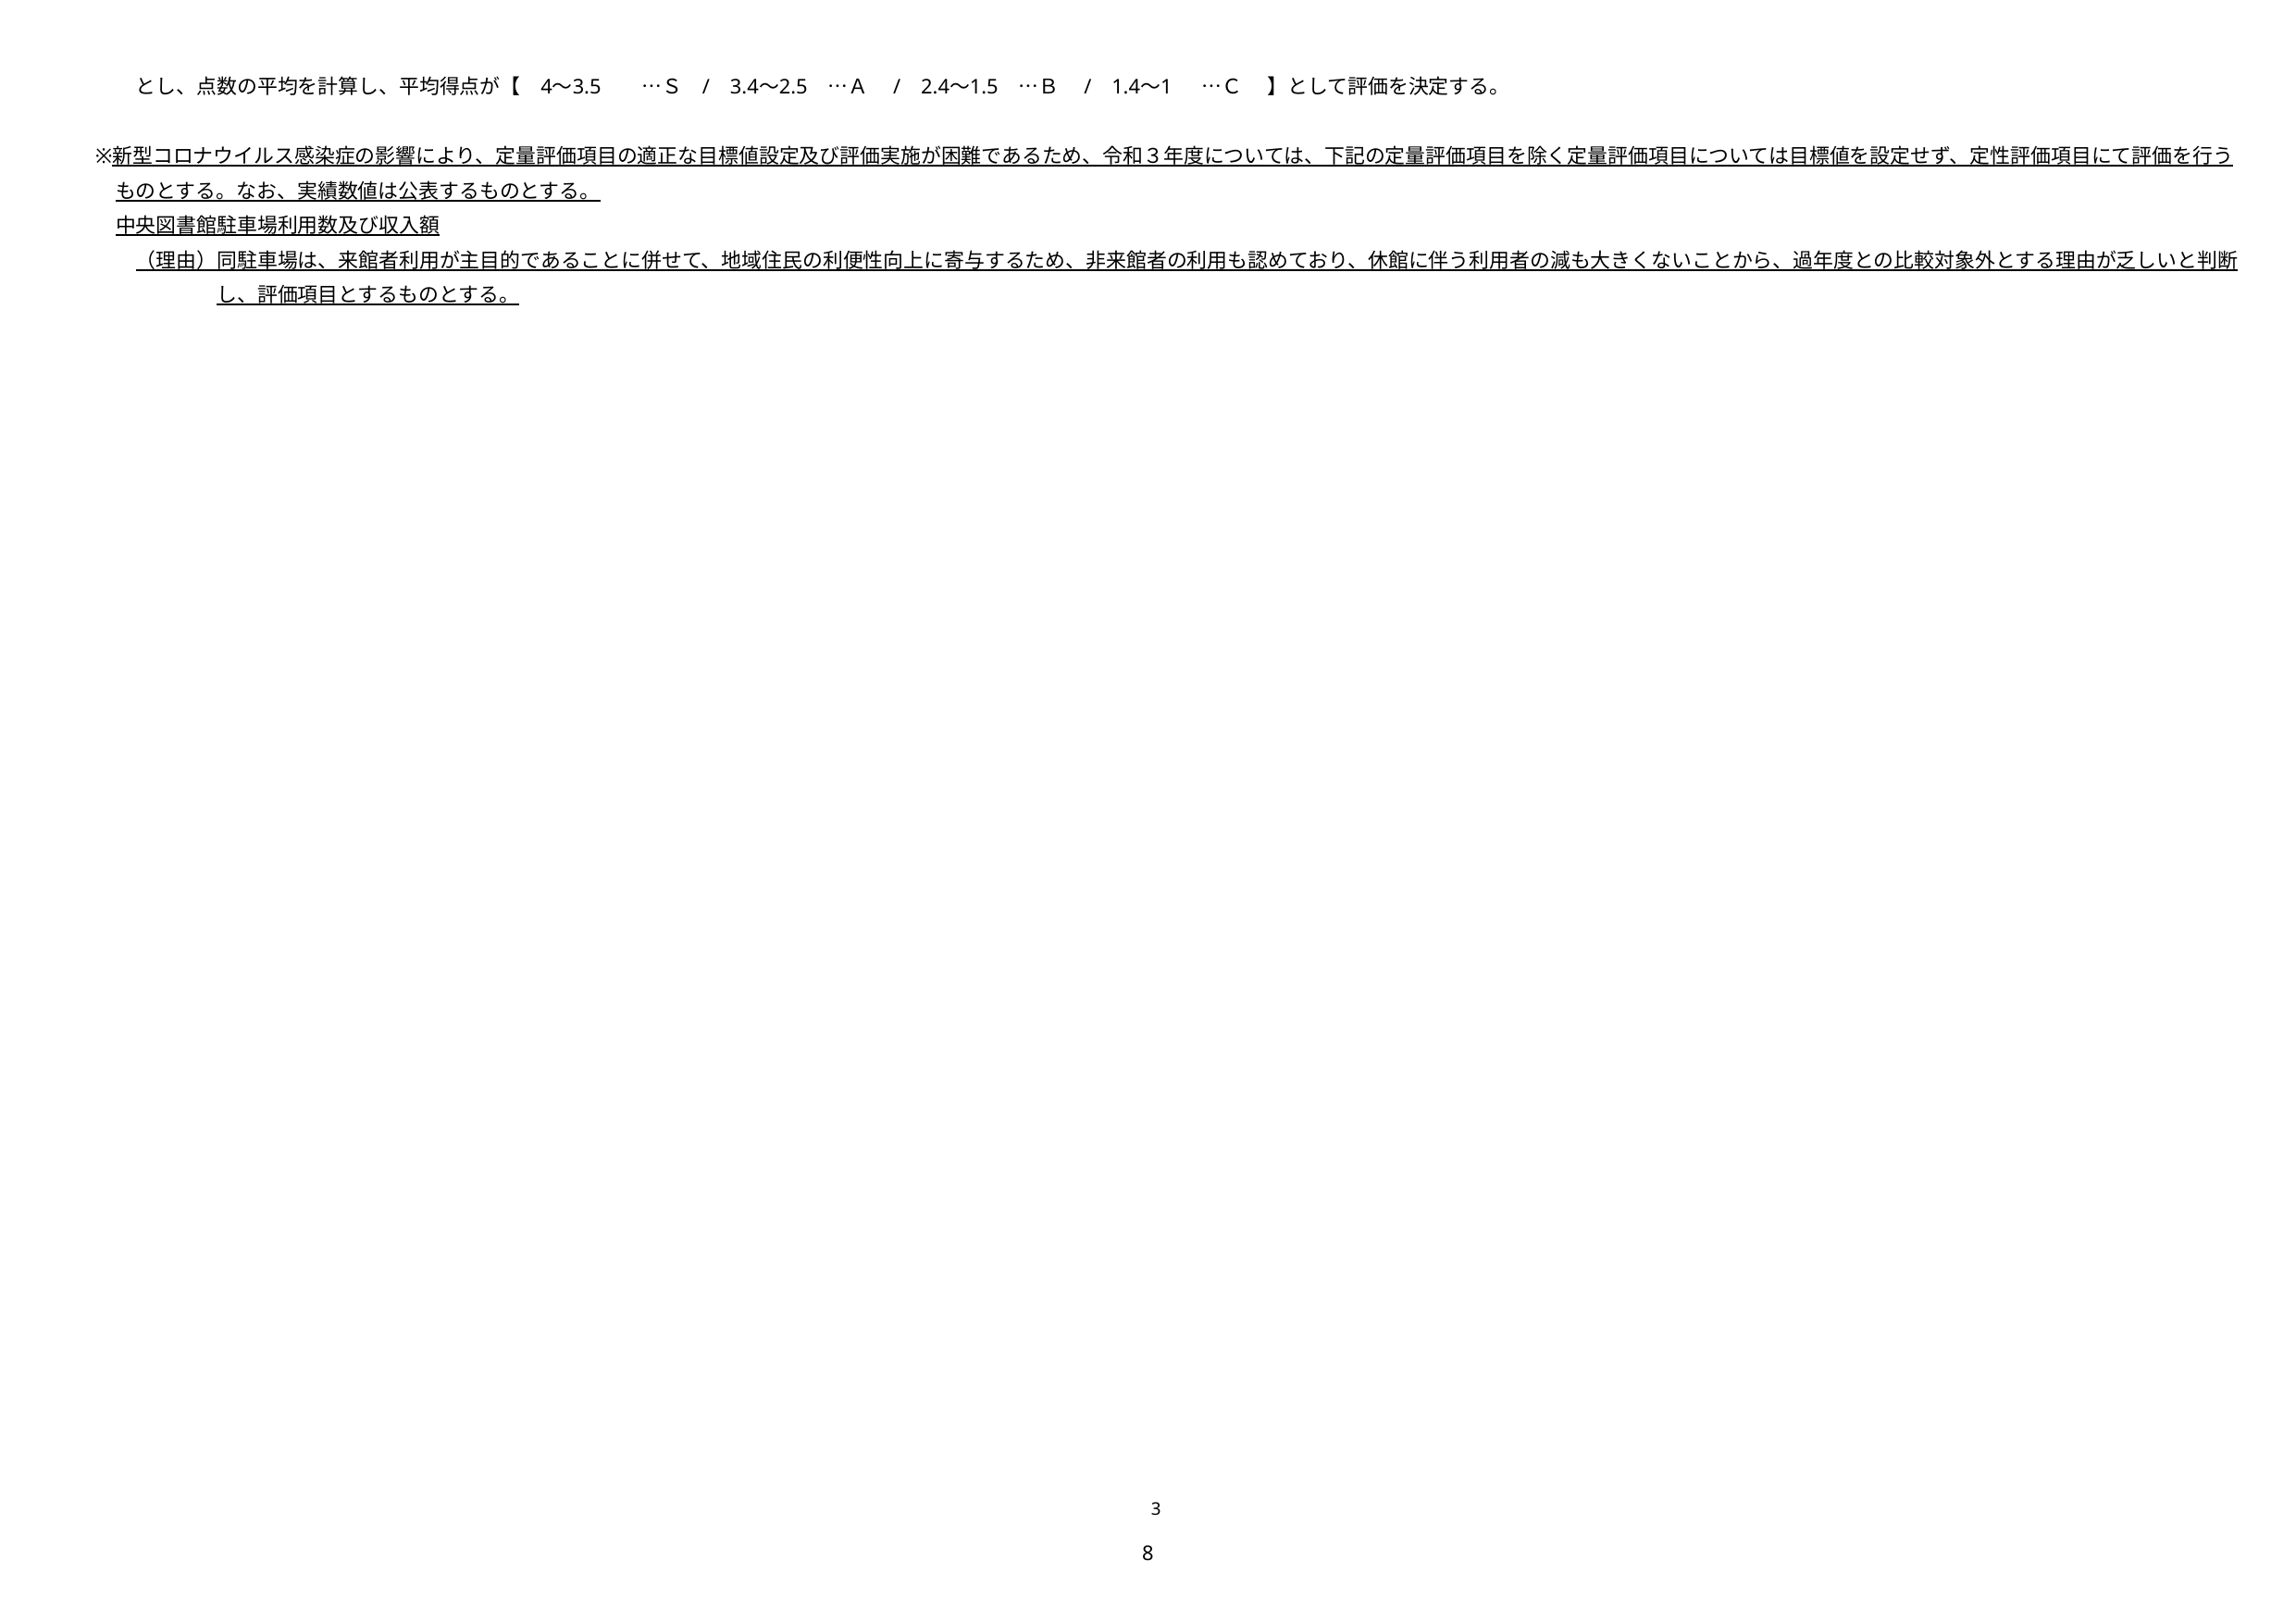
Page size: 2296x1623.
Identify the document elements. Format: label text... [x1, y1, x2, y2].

text ※新型コロナウイルス感染症の影響により、定量評価項目の適正な目標値設定及び評価実施が困難であるため、令和３年度については、下記の定量評価項目を除く定量評価項目については目標値を設定せず、定性評価項目にて評価を行うものとする。なお、実績数値は公表するものとする。 [95, 137, 2240, 206]
text とし、点数の平均を計算し、平均得点が【 4～3.5 …Ｓ / 3.4～2.5 …Ａ / 2.4～1.5 …Ｂ / 1.4～1 …Ｃ 】として評価を決定する。 [55, 68, 2240, 103]
text 中央図書館駐車場利用数及び収入額 [116, 206, 2240, 242]
text （理由）同駐車場は、来館者利用が主目的であることに併せて、地域住民の利便性向上に寄与するため、非来館者の利用も認めており、休館に伴う利用者の減も大きくないことから、過年度との比較対象外とする理由が乏しいと判断し、評価項目とするものとする。 [55, 242, 2240, 311]
